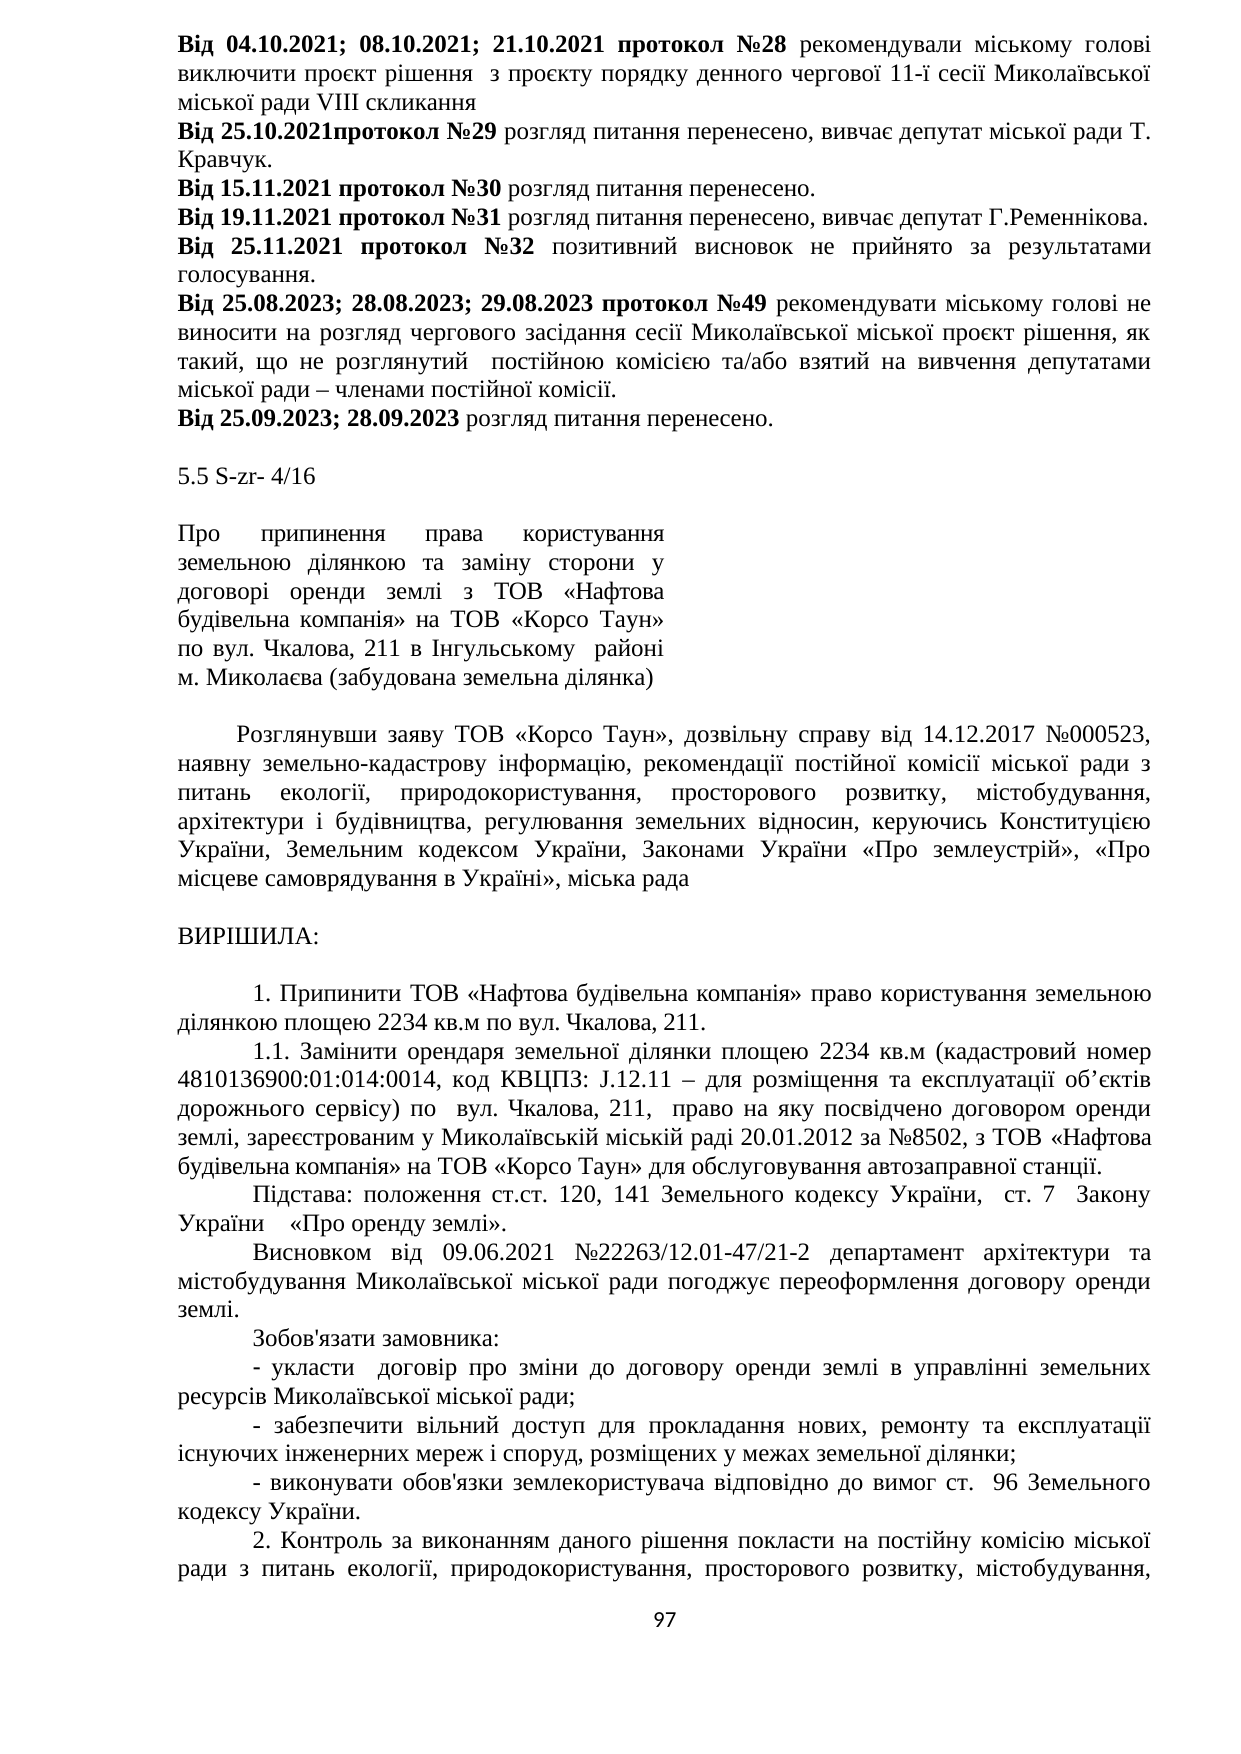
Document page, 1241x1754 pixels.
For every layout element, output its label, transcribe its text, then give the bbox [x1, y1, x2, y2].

text 1.1. Замінити орендаря земельної ділянки площею 2234 кв.м (кадастровий номер 4810136900:01:014:0014, код КВЦПЗ: J.12.11 – для розміщення та експлуатації об’єктів дорожнього сервісу) по вул. Чкалова, 211, право на яку посвідчено договором оренди землі, зареєстрованим у Миколаївській міській раді 20.01.2012 за №8502, з ТОВ «Нафтова будівельна компанія» на ТОВ «Корсо Таун» для обслуговування автозаправної станції. [177, 1036, 1152, 1179]
text ВИРІШИЛА: [177, 921, 1152, 949]
text - виконувати обов'язки землекористувача відповідно до вимог ст. 96 Земельного кодексу України. [177, 1467, 1152, 1525]
text 1. Припинити ТОВ «Нафтова будівельна компанія» право користування земельною ділянкою площею 2234 кв.м по вул. Чкалова, 211. [177, 978, 1152, 1036]
text Від 19.11.2021 протокол №31 розгляд питання перенесено, вивчає депутат Г.Ременнікова. [177, 202, 1152, 231]
text Висновком від 09.06.2021 №22263/12.01-47/21-2 департамент архітектури та містобудування Миколаївської міської ради погоджує переоформлення договору оренди землі. [177, 1237, 1152, 1323]
text Від 25.10.2021протокол №29 розгляд питання перенесено, вивчає депутат міської ради Т. Кравчук. [177, 116, 1152, 173]
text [177, 1525, 1152, 1582]
text Від 04.10.2021; 08.10.2021; 21.10.2021 протокол №28 рекомендували міському голові виключити проєкт рішення з проєкту порядку денного чергової 11-ї сесії Миколаївської міської ради VIII скликання [177, 29, 1152, 116]
text Розглянувши заяву ТОВ «Корсо Таун», дозвільну справу від 14.12.2017 №000523, наявну земельно-кадастрову інформацію, рекомендації постійної комісії міської ради з питань екології, природокористування, просторового розвитку, містобудування, архітектури і будівництва, регулювання земельних відносин, керуючись Конституцією України, Земельним кодексом України, Законами України «Про землеустрій», «Про місцеве самоврядування в Україні», міська рада [177, 719, 1152, 892]
text 5.5 S-zr- 4/16 [177, 461, 984, 489]
text Про припинення права користування земельною ділянкою та заміну сторони у договорі оренди землі з ТОВ «Нафтова будівельна компанія» на ТОВ «Корсо Таун» по вул. Чкалова, 211 в Інгульському районі м. Миколаєва (забудована земельна ділянка) [177, 518, 664, 691]
text Від 25.09.2023; 28.09.2023 розгляд питання перенесено. [177, 403, 1152, 432]
text Від 25.08.2023; 28.08.2023; 29.08.2023 протокол №49 рекомендувати міському голові не виносити на розгляд чергового засідання сесії Миколаївської міської проєкт рішення, як такий, що не розглянутий постійною комісією та/або взятий на вивчення депутатами міської ради – членами постійної комісії. [177, 288, 1152, 403]
text Підстава: положення ст.ст. 120, 141 Земельного кодексу України, ст. 7 Закону України «Про оренду землі». [177, 1179, 1152, 1237]
text - забезпечити вільний доступ для прокладання нових, ремонту та експлуатації існуючих інженерних мереж і споруд, розміщених у межах земельної ділянки; [177, 1410, 1152, 1467]
text Зобов'язати замовника: [177, 1323, 1152, 1352]
list укласти договір про зміни до договору оренди землі в управлінні земельних ресурсів Миколаївської міської ради; [177, 1352, 1152, 1410]
text Від 25.11.2021 протокол №32 позитивний висновок не прийнято за результатами голосування. [177, 231, 1152, 288]
text Від 15.11.2021 протокол №30 розгляд питання перенесено. [177, 173, 1152, 202]
